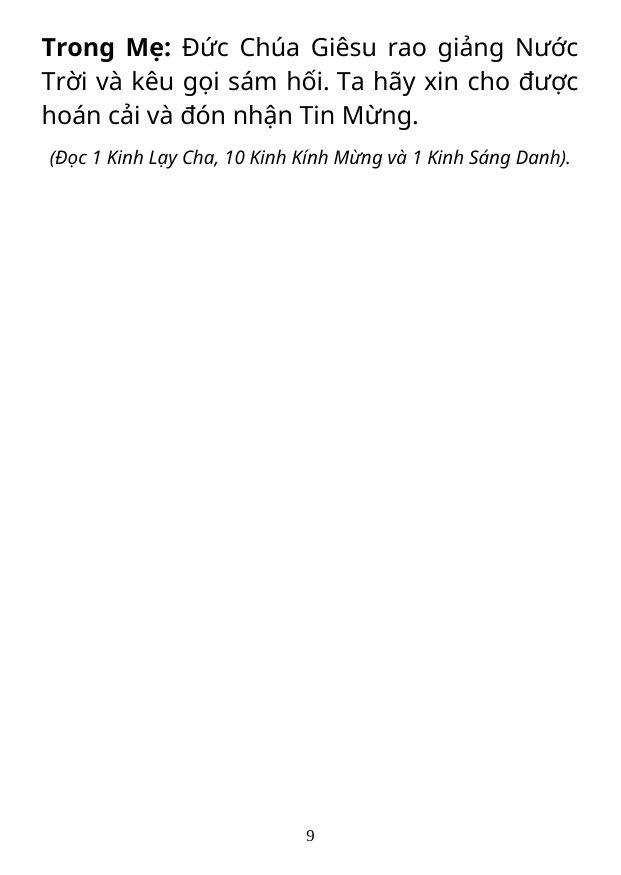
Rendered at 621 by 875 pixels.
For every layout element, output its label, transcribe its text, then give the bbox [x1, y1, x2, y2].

text (Đọc 1 Kinh Lạy Cha, 10 Kinh Kính Mừng và 1 Kinh Sáng Danh). [41, 144, 579, 170]
text Trong Mẹ: Đức Chúa Giêsu rao giảng Nước Trời và kêu gọi sám hối. Ta hãy xin cho được hoán cải và đón nhận Tin Mừng. [41, 29, 579, 132]
